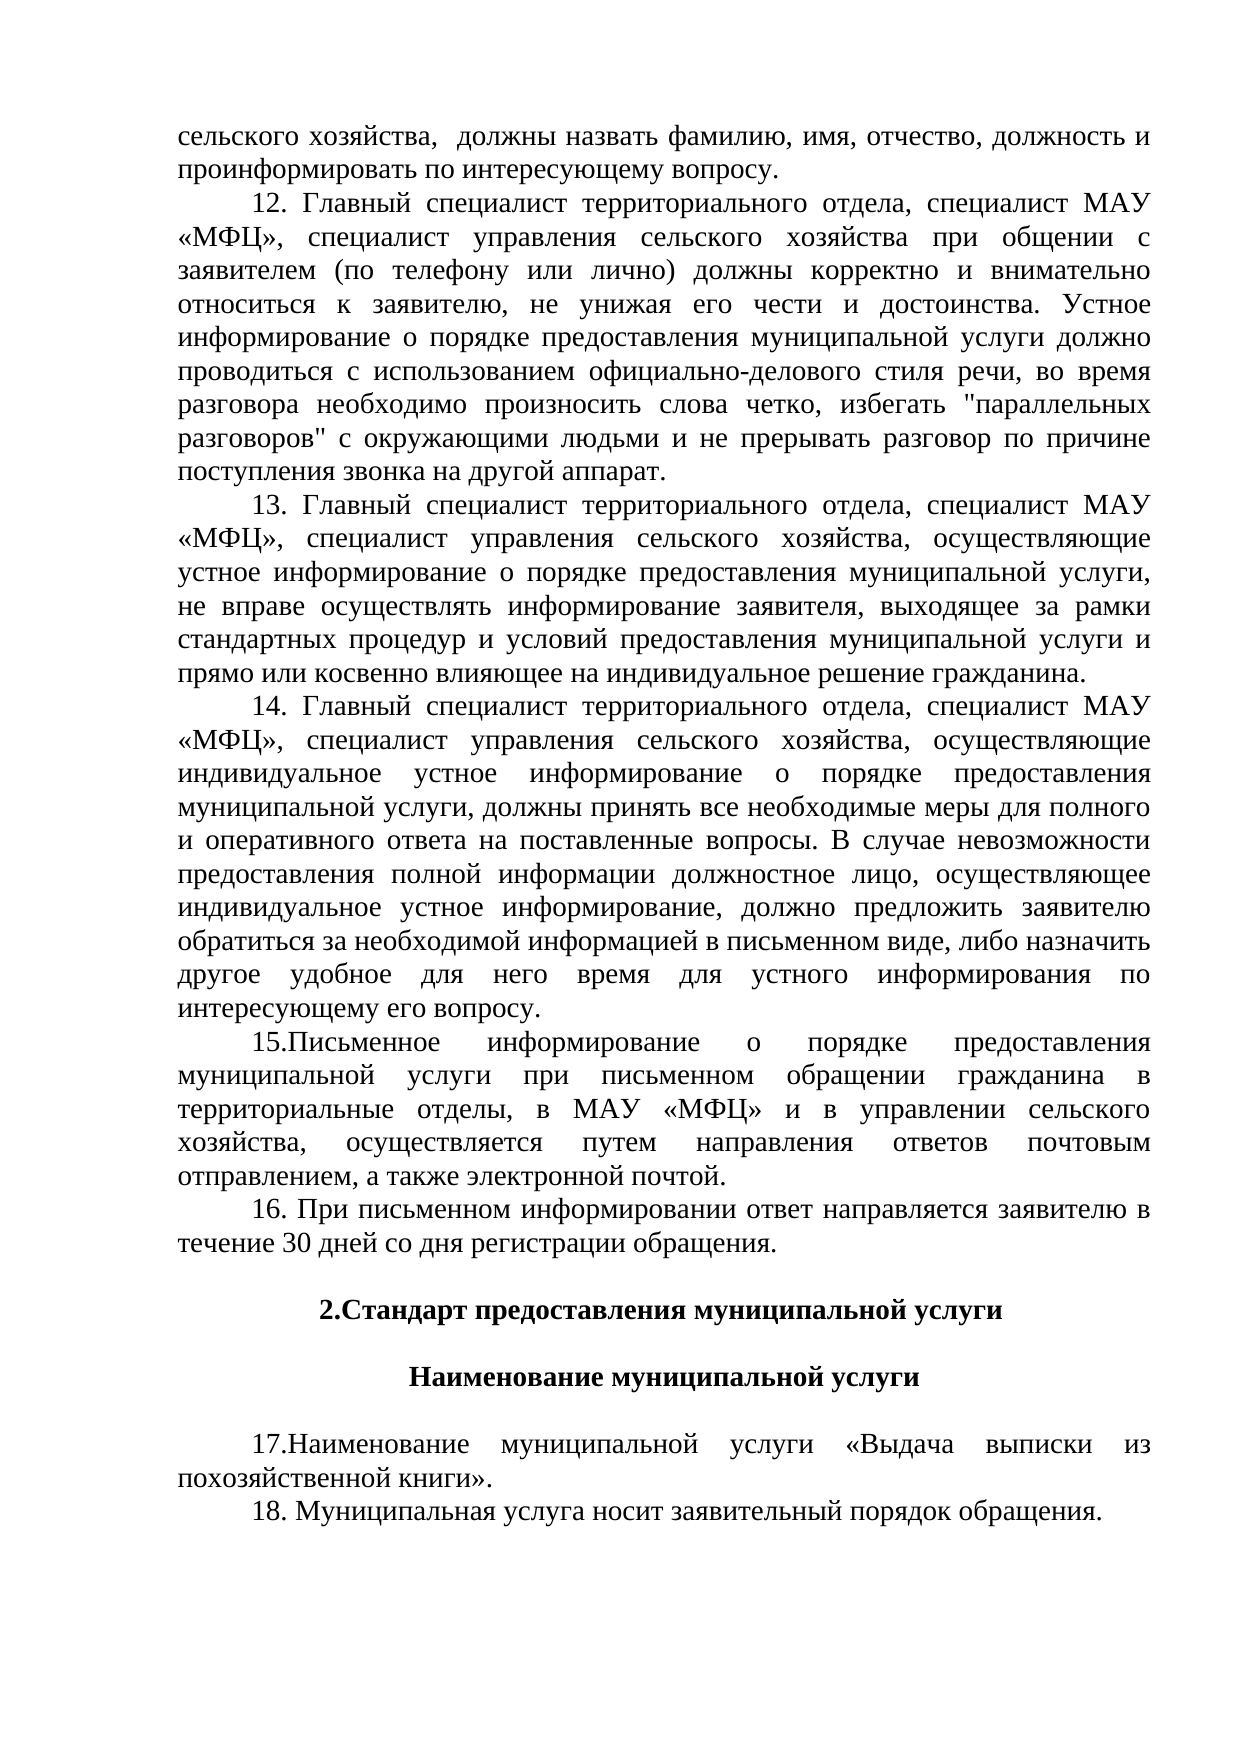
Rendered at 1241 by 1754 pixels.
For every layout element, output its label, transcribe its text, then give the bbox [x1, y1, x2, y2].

text 13. Главный специалист территориального отдела, специалист МАУ «МФЦ», специалист управления сельского хозяйства, осуществляющие устное информирование о порядке предоставления муниципальной услуги, не вправе осуществлять информирование заявителя, выходящее за рамки стандартных процедур и условий предоставления муниципальной услуги и прямо или косвенно влияющее на индивидуальное решение гражданина. [177, 487, 1152, 688]
text 14. Главный специалист территориального отдела, специалист МАУ «МФЦ», специалист управления сельского хозяйства, осуществляющие индивидуальное устное информирование о порядке предоставления муниципальной услуги, должны принять все необходимые меры для полного и оперативного ответа на поставленные вопросы. В случае невозможности предоставления полной информации должностное лицо, осуществляющее индивидуальное устное информирование, должно предложить заявителю обратиться за необходимой информацией в письменном виде, либо назначить другое удобное для него время для устного информирования по интересующему его вопросу. [177, 688, 1152, 1024]
text 15.Письменное информирование о порядке предоставления муниципальной услуги при письменном обращении гражданина в территориальные отделы, в МАУ «МФЦ» и в управлении сельского хозяйства, осуществляется путем направления ответов почтовым отправлением, а также электронной почтой. [177, 1024, 1152, 1191]
text Наименование муниципальной услуги [177, 1359, 1152, 1393]
text 18. Муниципальная услуга носит заявительный порядок обращения. [177, 1493, 1152, 1527]
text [177, 118, 1152, 185]
subtitle 2.Стандарт предоставления муниципальной услуги [177, 1292, 1152, 1359]
text 12. Главный специалист территориального отдела, специалист МАУ «МФЦ», специалист управления сельского хозяйства при общении с заявителем (по телефону или лично) должны корректно и внимательно относиться к заявителю, не унижая его чести и достоинства. Устное информирование о порядке предоставления муниципальной услуги должно проводиться с использованием официально-делового стиля речи, во время разговора необходимо произносить слова четко, избегать "параллельных разговоров" с окружающими людьми и не прерывать разговор по причине поступления звонка на другой аппарат. [177, 185, 1152, 487]
text 17.Наименование муниципальной услуги «Выдача выписки из похозяйственной книги». [177, 1426, 1152, 1493]
text 16. При письменном информировании ответ направляется заявителю в течение 30 дней со дня регистрации обращения. [177, 1191, 1152, 1258]
